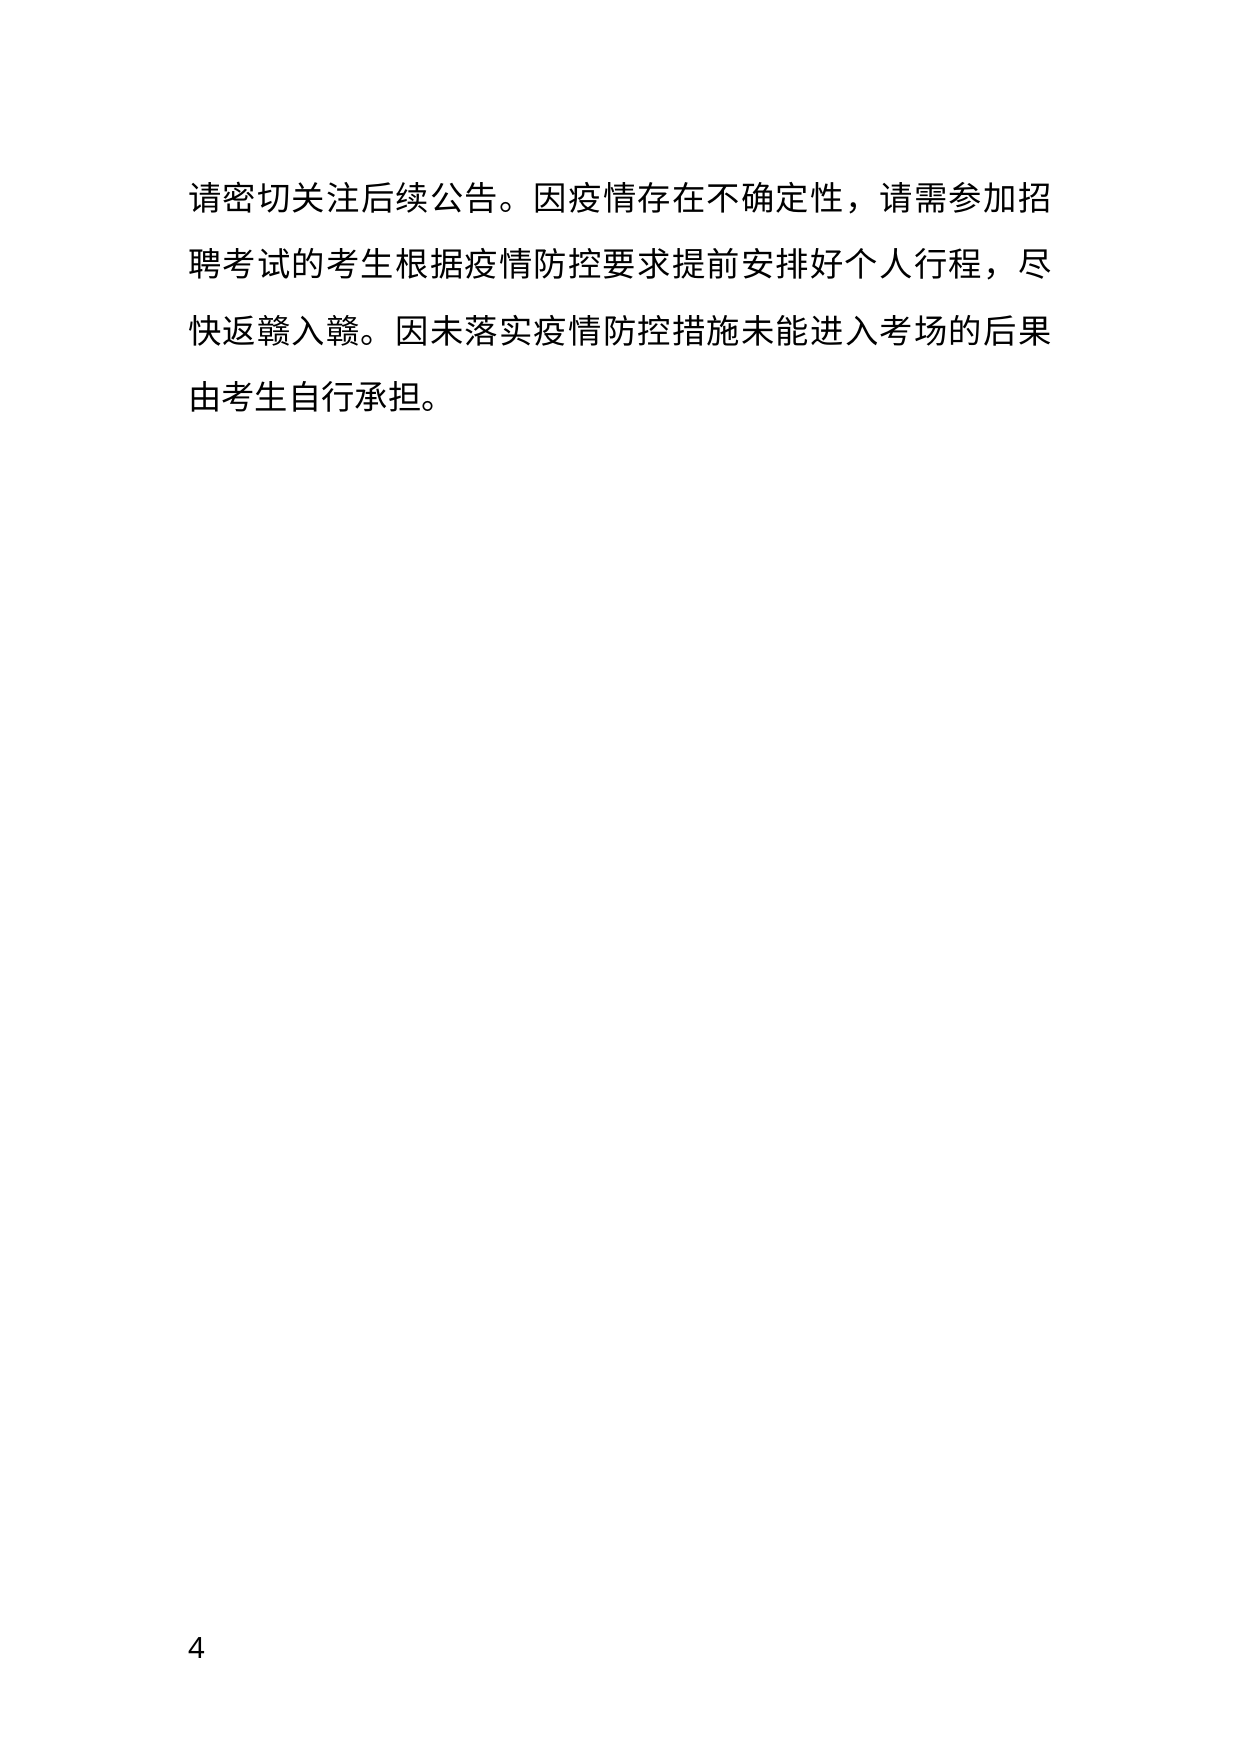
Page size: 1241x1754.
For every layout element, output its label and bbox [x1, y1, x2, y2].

text [188, 162, 1052, 428]
